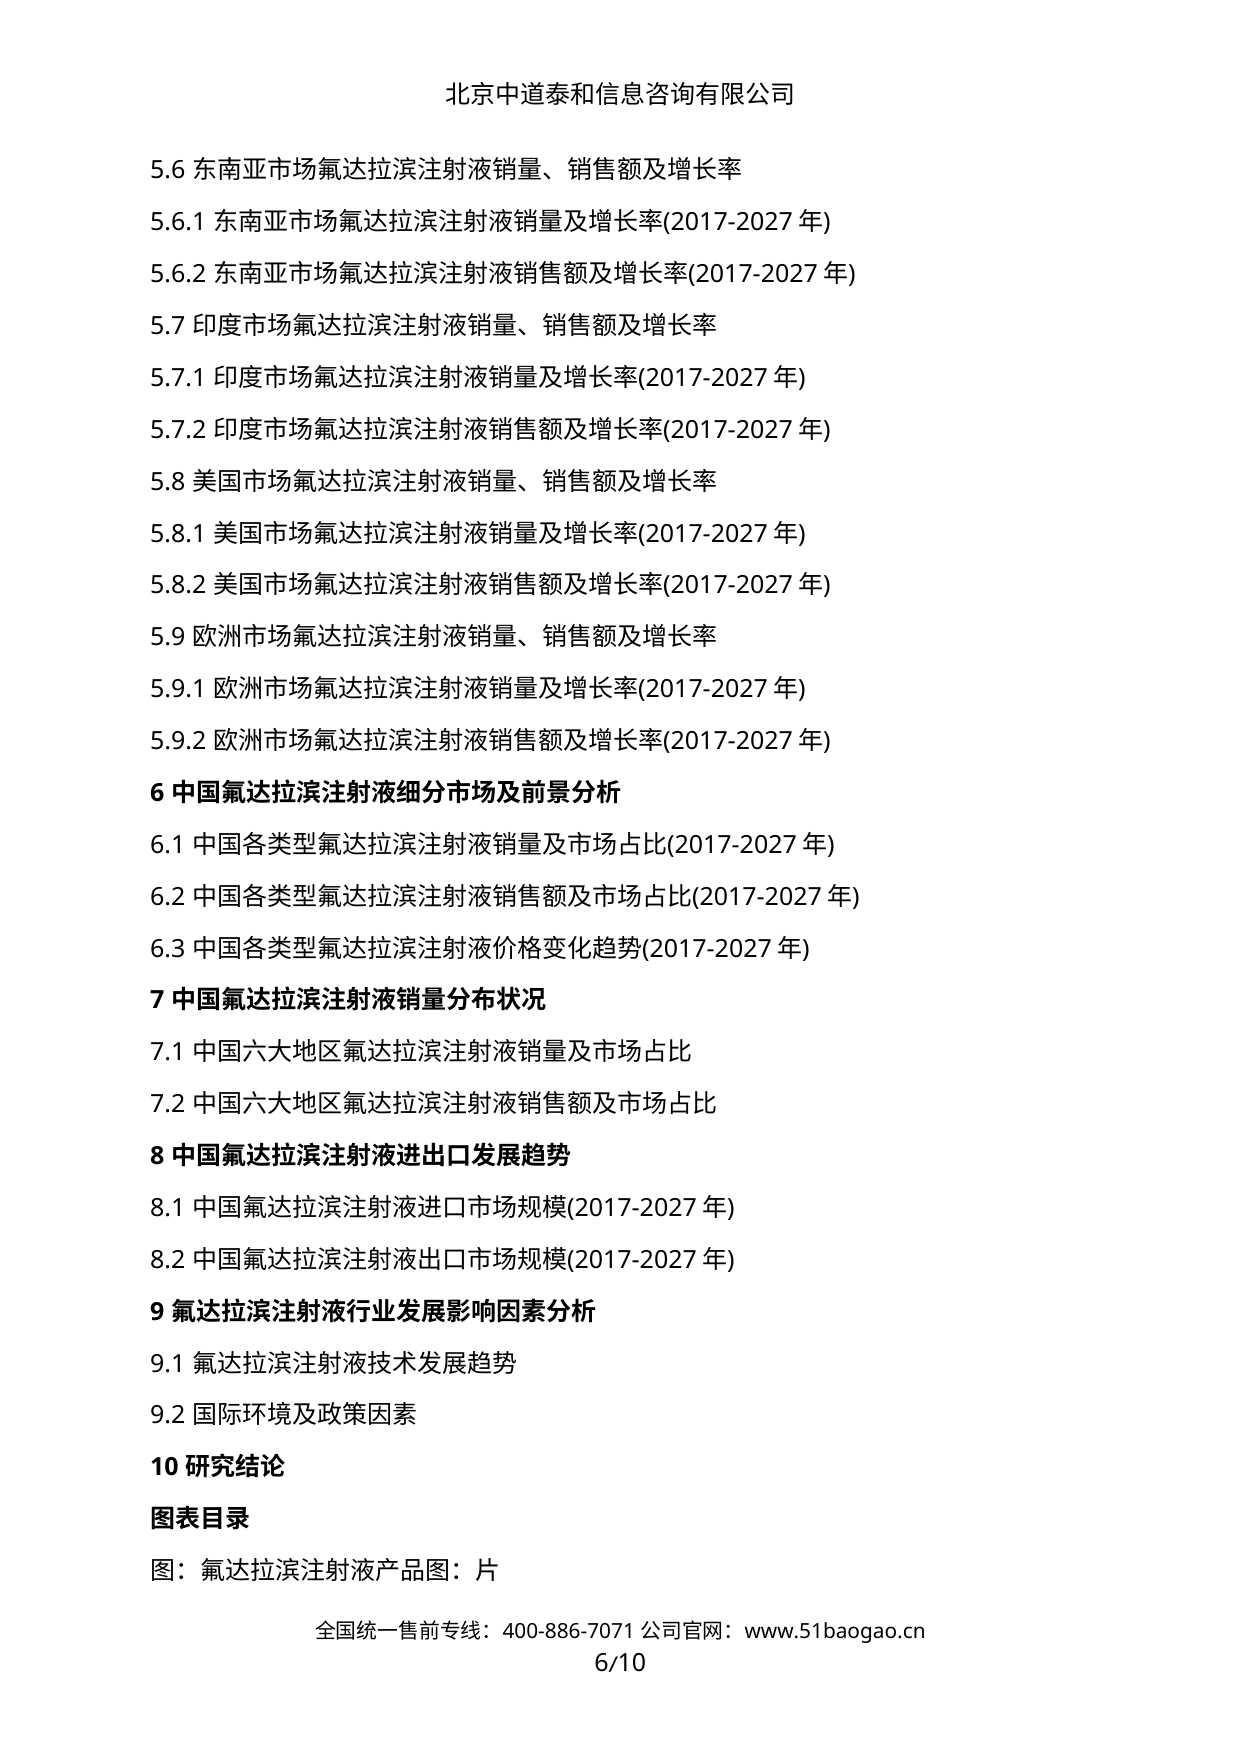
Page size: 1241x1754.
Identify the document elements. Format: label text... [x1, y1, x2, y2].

text 5.6.2 东南亚市场氟达拉滨注射液销售额及增长率(2017-2027年) [150, 254, 1090, 290]
text 8 中国氟达拉滨注射液进出口发展趋势 [150, 1136, 1090, 1172]
text 7 中国氟达拉滨注射液销量分布状况 [150, 980, 1090, 1016]
text 6.1 中国各类型氟达拉滨注射液销量及市场占比(2017-2027年) [150, 824, 1090, 861]
text 9 氟达拉滨注射液行业发展影响因素分析 [150, 1291, 1090, 1327]
text 图：氟达拉滨注射液产品图：片 [150, 1551, 1090, 1587]
text 6.3 中国各类型氟达拉滨注射液价格变化趋势(2017-2027年) [150, 928, 1090, 964]
text 8.2 中国氟达拉滨注射液出口市场规模(2017-2027年) [150, 1239, 1090, 1276]
text 5.8.2 美国市场氟达拉滨注射液销售额及增长率(2017-2027年) [150, 565, 1090, 601]
text 5.7.2 印度市场氟达拉滨注射液销售额及增长率(2017-2027年) [150, 409, 1090, 446]
text 5.7.1 印度市场氟达拉滨注射液销量及增长率(2017-2027年) [150, 357, 1090, 394]
text 5.7 印度市场氟达拉滨注射液销量、销售额及增长率 [150, 306, 1090, 342]
text 10 研究结论 [150, 1447, 1090, 1483]
text 5.6 东南亚市场氟达拉滨注射液销量、销售额及增长率 [150, 150, 1090, 186]
text 5.9 欧洲市场氟达拉滨注射液销量、销售额及增长率 [150, 617, 1090, 653]
text 9.1 氟达拉滨注射液技术发展趋势 [150, 1343, 1090, 1379]
text 5.9.1 欧洲市场氟达拉滨注射液销量及增长率(2017-2027年) [150, 669, 1090, 705]
text 5.9.2 欧洲市场氟达拉滨注射液销售额及增长率(2017-2027年) [150, 721, 1090, 757]
text 7.2 中国六大地区氟达拉滨注射液销售额及市场占比 [150, 1084, 1090, 1120]
text 6 中国氟达拉滨注射液细分市场及前景分析 [150, 772, 1090, 809]
text 5.8 美国市场氟达拉滨注射液销量、销售额及增长率 [150, 461, 1090, 497]
text 5.8.1 美国市场氟达拉滨注射液销量及增长率(2017-2027年) [150, 513, 1090, 549]
text 7.1 中国六大地区氟达拉滨注射液销量及市场占比 [150, 1032, 1090, 1068]
text 5.6.1 东南亚市场氟达拉滨注射液销量及增长率(2017-2027年) [150, 202, 1090, 238]
text 9.2 国际环境及政策因素 [150, 1395, 1090, 1431]
text 6.2 中国各类型氟达拉滨注射液销售额及市场占比(2017-2027年) [150, 876, 1090, 912]
text 图表目录 [150, 1499, 1090, 1535]
text 8.1 中国氟达拉滨注射液进口市场规模(2017-2027年) [150, 1187, 1090, 1224]
